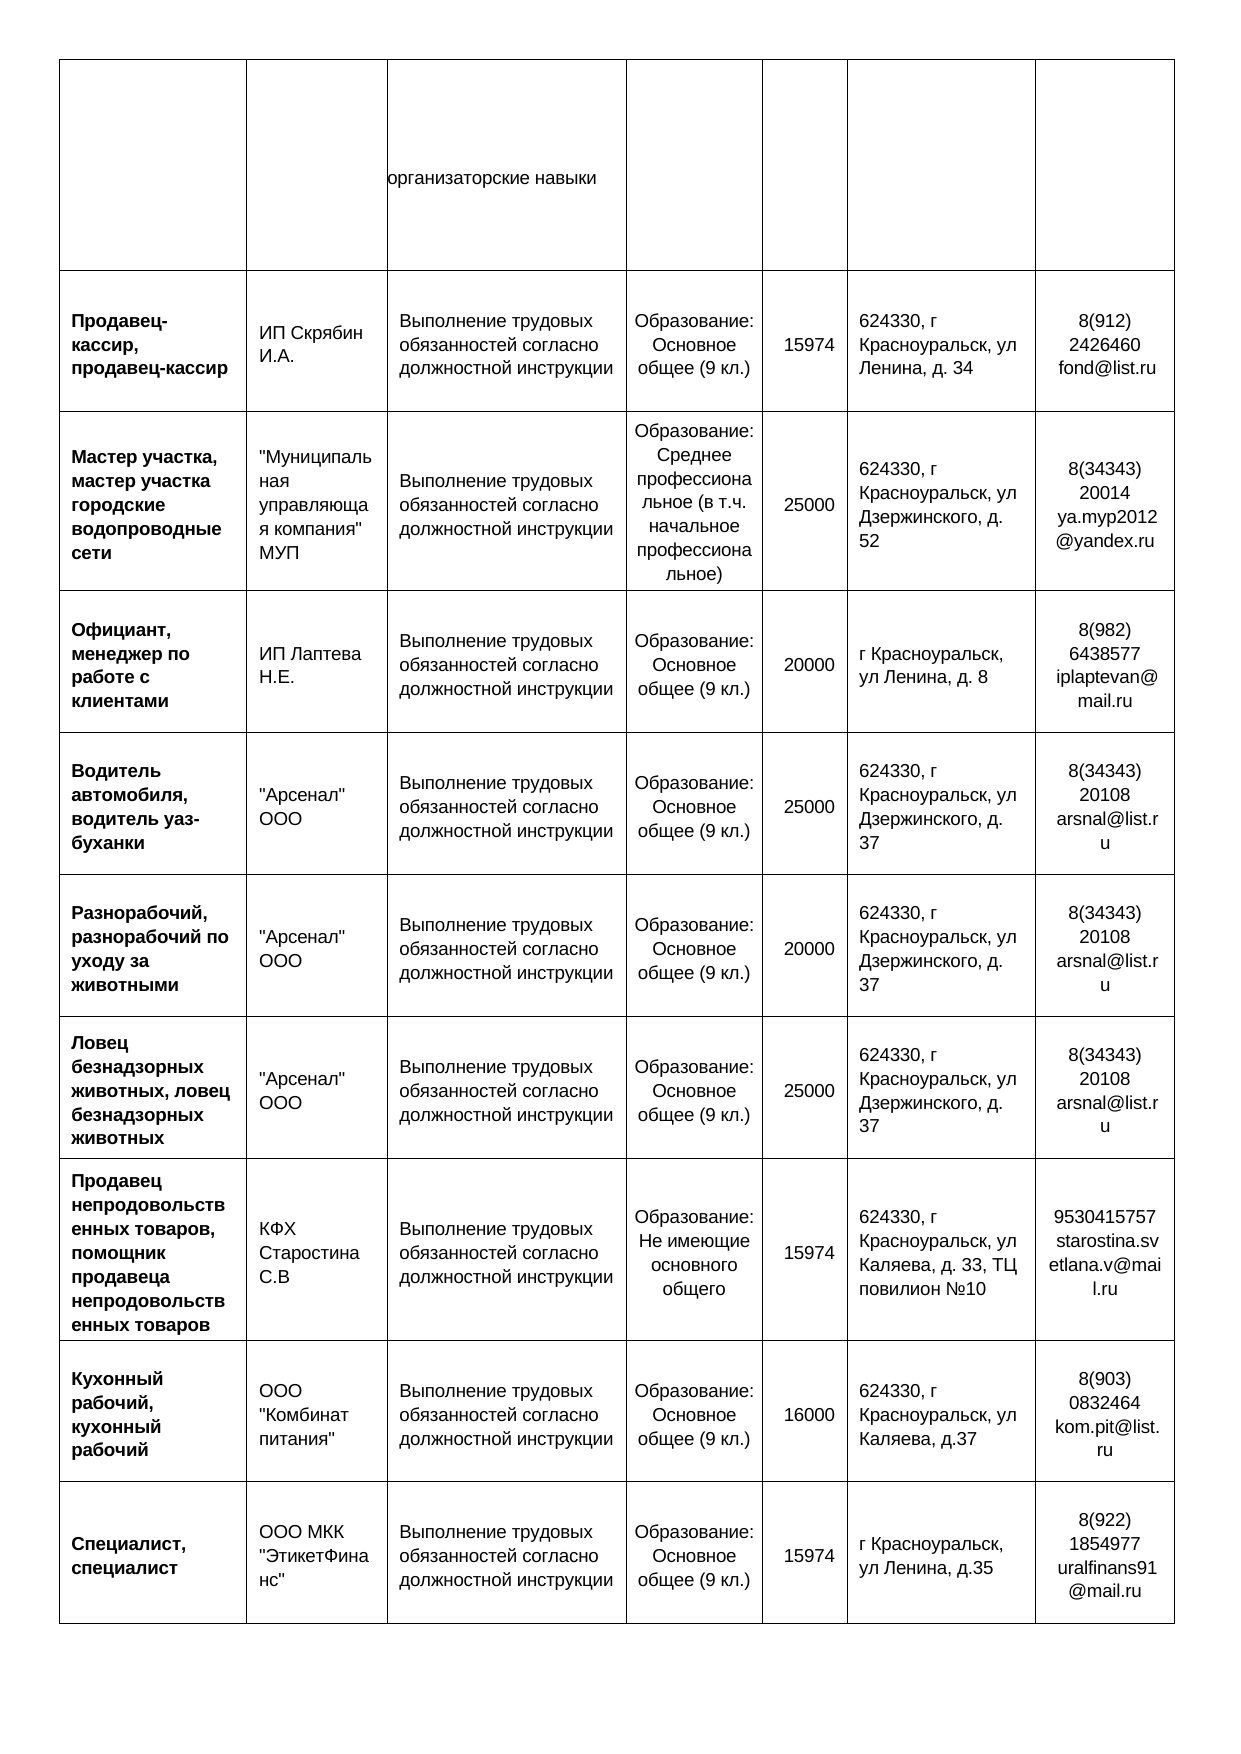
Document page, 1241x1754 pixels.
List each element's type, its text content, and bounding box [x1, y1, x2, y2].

table_cell Продавец-кассир, продавец-кассир [60, 271, 246, 411]
table_cell Образование: Среднее профессиональное (в т.ч. начальное профессиональное) Стаж: 3 [627, 412, 762, 590]
table_cell 15974 [763, 1159, 847, 1340]
table_cell "Муниципальная управляющая компания" МУП [247, 412, 387, 590]
table_cell Разнорабочий, разнорабочий по уходу за животными [60, 875, 246, 1016]
table_cell КФХ Старостина С.В [247, 1159, 387, 1340]
table_cell 16000 [763, 1341, 847, 1481]
table_cell ИП Скрябин И.А. [247, 271, 387, 411]
table_cell Образование: Основное общее (9 кл.) [627, 271, 762, 411]
table_cell Выполнение трудовых обязанностей согласно должностной инструкции [388, 1341, 626, 1481]
table_cell Мастер участка, мастер участка городские водопроводные сети [60, 412, 246, 590]
table_cell 8(34343) 20014 ya.myp2012@yandex.ru [1036, 412, 1174, 590]
table_cell Специалист, специалист [60, 1482, 246, 1622]
table_cell Выполнение трудовых обязанностей согласно должностной инструкции [388, 1482, 626, 1622]
table_cell Выполнение трудовых обязанностей согласно должностной инструкции [388, 412, 626, 590]
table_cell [627, 1482, 762, 1622]
table_cell Образование: Основное общее (9 кл.) [627, 1341, 762, 1481]
table_cell Выполнение трудовых обязанностей согласно должностной инструкции [388, 1159, 626, 1340]
table_cell 8(34343) 20108 arsnal@list.ru [1036, 875, 1174, 1016]
table_cell 8(903) 0832464 kom.pit@list.ru [1036, 1341, 1174, 1481]
table_cell 624330, г Красноуральск, ул Дзержинского, д. 37 [848, 875, 1035, 1016]
table_cell Кухонный рабочий, кухонный рабочий [60, 1341, 246, 1481]
table_cell 624330, г Красноуральск, ул Дзержинского, д. 37 [848, 1017, 1035, 1157]
table_cell Выполнение трудовых обязанностей согласно должностной инструкции [388, 733, 626, 874]
table_cell 25000 [763, 733, 847, 874]
table_cell г Красноуральск, ул Ленина, д. 8 [848, 591, 1035, 732]
table_cell Официант, менеджер по работе с клиентами [60, 591, 246, 732]
table_cell Образование: Основное общее (9 кл.) [627, 591, 762, 732]
table_cell 25000 [763, 412, 847, 590]
table_cell Образование: Основное общее (9 кл.) [627, 1017, 762, 1157]
table_cell "Арсенал" ООО [247, 875, 387, 1016]
table_cell 624330, г Красноуральск, ул Каляева, д. 33, ТЦ повилион №10 [848, 1159, 1035, 1340]
table_cell Образование: Основное общее (9 кл.) [627, 875, 762, 1016]
table_cell "Арсенал" ООО [247, 1017, 387, 1157]
table_cell 624330, г Красноуральск, ул Дзержинского, д. 52 [848, 412, 1035, 590]
table_cell 25000 [763, 1017, 847, 1157]
table_cell Образование: Не имеющие основного общего [627, 1159, 762, 1340]
table_cell 20000 [763, 875, 847, 1016]
table_cell Выполнение трудовых обязанностей согласно должностной инструкции [388, 591, 626, 732]
table_cell г Красноуральск, ул Ленина, д.35 [848, 1482, 1035, 1622]
table_cell ИП Лаптева Н.Е. [247, 591, 387, 732]
table_cell ООО "Комбинат питания" [247, 1341, 387, 1481]
table_cell 624330, г Красноуральск, ул Каляева, д.37 [848, 1341, 1035, 1481]
table_cell Продавец непродовольственных товаров, помощник продавеца непродовольственных товаров [60, 1159, 246, 1340]
table_cell 8(34343) 20108 arsnal@list.ru [1036, 733, 1174, 874]
table_cell Выполнение трудовых обязанностей согласно должностной инструкции [388, 875, 626, 1016]
table_cell 9530415757 starostina.svetlana.v@mail.ru [1036, 1159, 1174, 1340]
table_cell Водитель автомобиля, водитель уаз-буханки [60, 733, 246, 874]
table_cell 15974 [763, 1482, 847, 1622]
table_cell Выполнение трудовых обязанностей согласно должностной инструкции [388, 271, 626, 411]
table_cell 20000 [763, 591, 847, 732]
table_cell 8(34343) 20108 arsnal@list.ru [1036, 1017, 1174, 1157]
table_cell 15974 [763, 271, 847, 411]
table_cell ООО МКК "ЭтикетФинанс" [247, 1482, 387, 1622]
table_cell Ловец безнадзорных животных, ловец безнадзорных животных [60, 1017, 246, 1157]
table_cell Образование: Основное общее (9 кл.) [627, 733, 762, 874]
table_cell 8(982) 6438577 iplaptevan@mail.ru [1036, 591, 1174, 732]
table_cell 8(922) 1854977 uralfinans91@mail.ru [1036, 1482, 1174, 1622]
table_cell "Арсенал" ООО [247, 733, 387, 874]
table_cell 624330, г Красноуральск, ул Дзержинского, д. 37 [848, 733, 1035, 874]
table_cell 624330, г Красноуральск, ул Ленина, д. 34 [848, 271, 1035, 411]
table_cell 8(912) 2426460 fond@list.ru [1036, 271, 1174, 411]
table_cell Выполнение трудовых обязанностей согласно должностной инструкции [388, 1017, 626, 1157]
